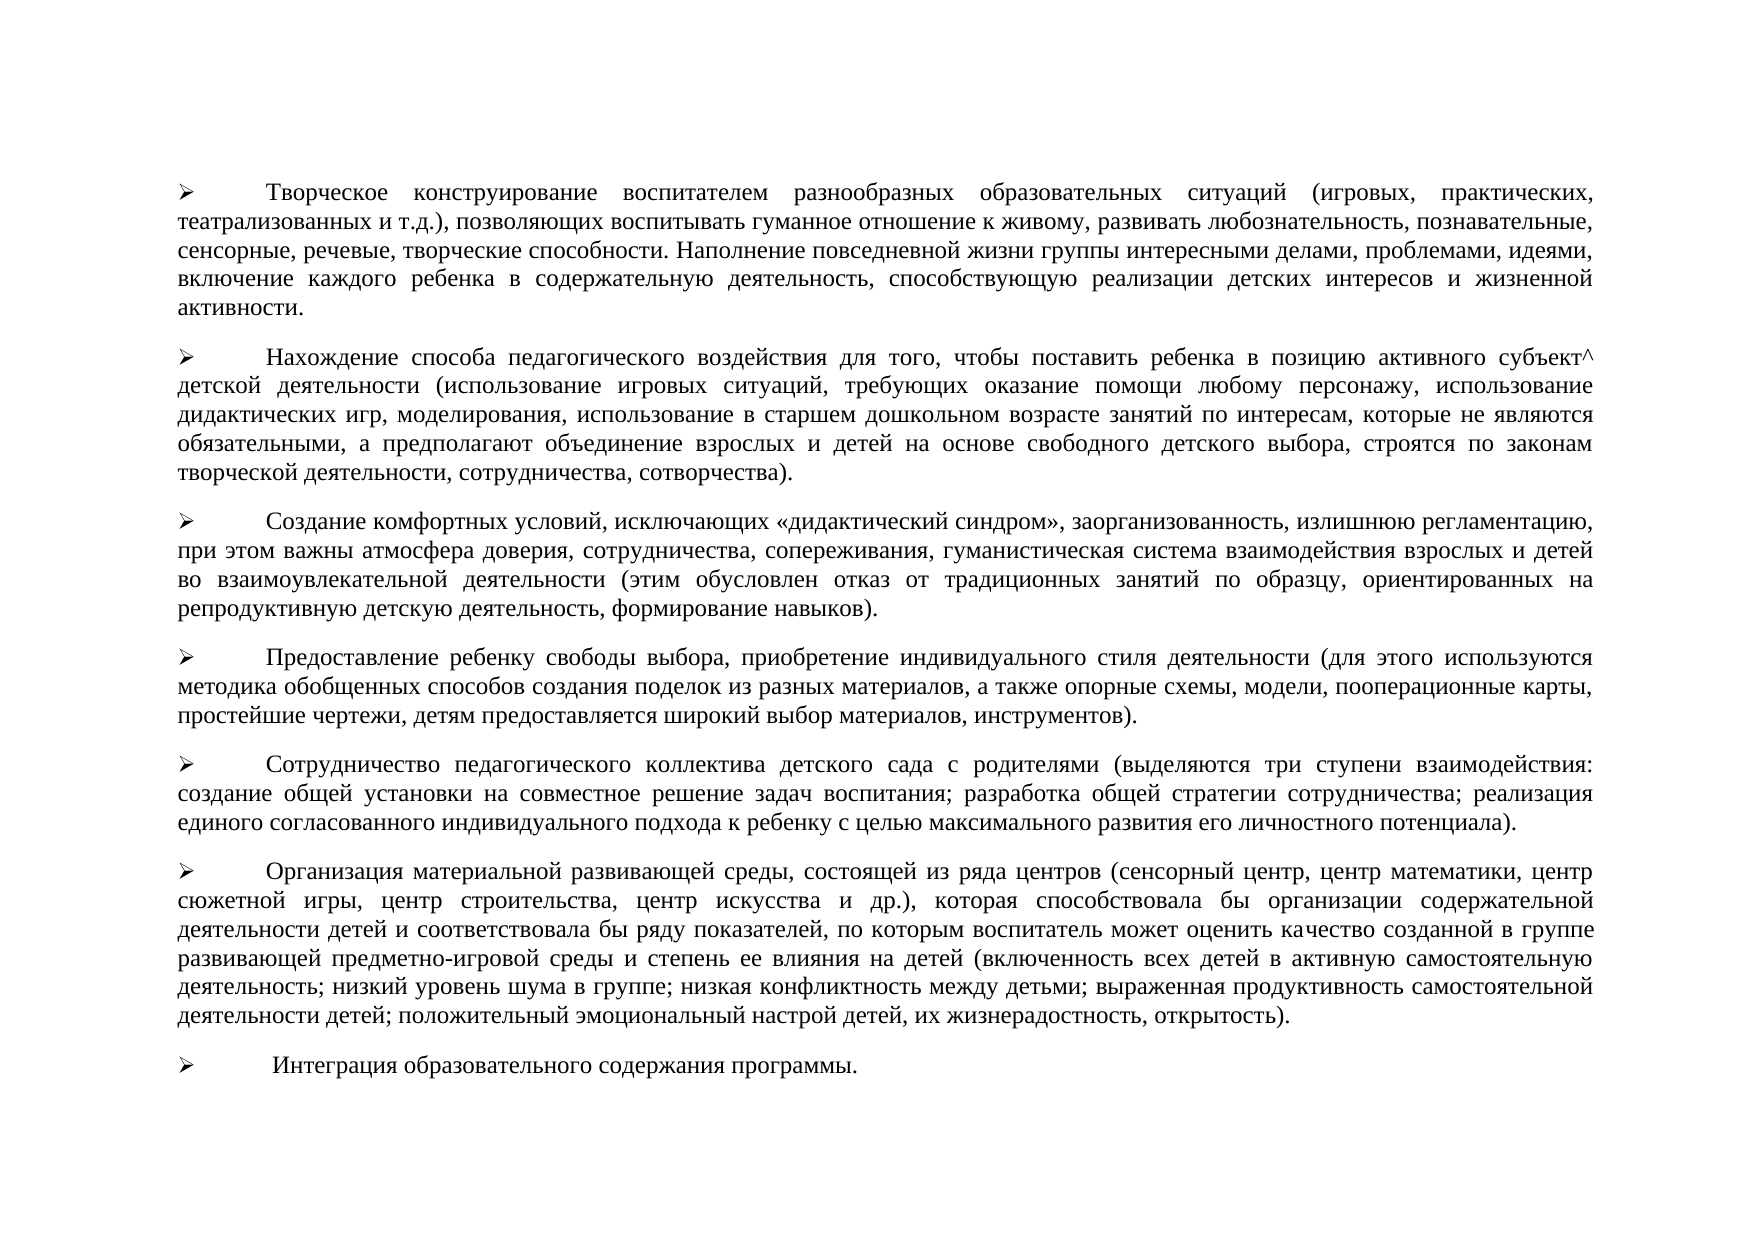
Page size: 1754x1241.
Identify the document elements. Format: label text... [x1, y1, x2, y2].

list Предоставление ребенку свободы выбора, приобретение индивидуального стиля деятельности (для этого используются методика обобщенных способов создания поделок из разных материалов, а также опорные схемы, модели, пооперационные карты, простейшие чертежи, детям предоставляется широкий выбор материалов, инструментов). [177, 642, 1595, 728]
list Сотрудничество педагогического коллектива детского сада с родителями (выделяются три ступени взаимодействия: создание общей установки на совместное решение задач воспитания; разработка общей стратегии сотрудничества; реализация единого согласованного индивидуального подхода к ребенку с целью максимального развития его личностного потенциала). [177, 749, 1595, 836]
list Творческое конструирование воспитателем разнообразных образовательных ситуаций (игровых, практических, театрализованных и т.д.), позволяющих воспитывать гуманное отношение к живому, развивать любознательность, познавательные, сенсорные, речевые, творческие способности. Наполнение повседневной жизни группы интересными делами, проблемами, идеями, включение каждого ребенка в содержательную деятельность, способствующую реализации детских интересов и жизненной активности. [177, 177, 1595, 321]
list Интеграция образовательного содержания программы. [177, 1050, 1595, 1078]
list Создание комфортных условий, исключающих «дидактический синдром», заорганизованность, излишнюю регламентацию, при этом важны атмосфера доверия, сотрудничества, сопереживания, гуманистическая система взаимодействия взрослых и детей во взаимоувлекательной деятельности (этим обусловлен отказ от традиционных занятий по образцу, ориентированных на репродуктивную детскую деятельность, формирование навыков). [177, 506, 1595, 621]
list Нахождение способа педагогического воздействия для того, чтобы поставить ребенка в позицию активного субъект^ детской деятельности (использование игровых ситуаций, требующих оказание помощи любому персонажу, использование дидактических игр, моделирования, использование в старшем дошкольном возрасте занятий по интересам, которые не являются обязательными, а предполагают объединение взрослых и детей на основе свободного детского выбора, строятся по законам творческой деятельности, сотрудничества, сотворчества). [177, 342, 1595, 486]
list Организация материальной развивающей среды, состоящей из ряда центров (сенсорный центр, центр математики, центр сюжетной игры, центр строительства, центр искусства и др.), которая способствовала бы организации содержательной деятельности детей и соответствовала бы ряду показателей, по которым воспитатель может оценить качество созданной в группе развивающей предметно-игровой среды и степень ее влияния на детей (включенность всех детей в активную самостоятельную деятельность; низкий уровень шума в группе; низкая конфликтность между детьми; выраженная продуктивность самостоятельной деятельности детей; положительный эмоциональный настрой детей, их жизнерадостность, открытость). [177, 856, 1595, 1029]
